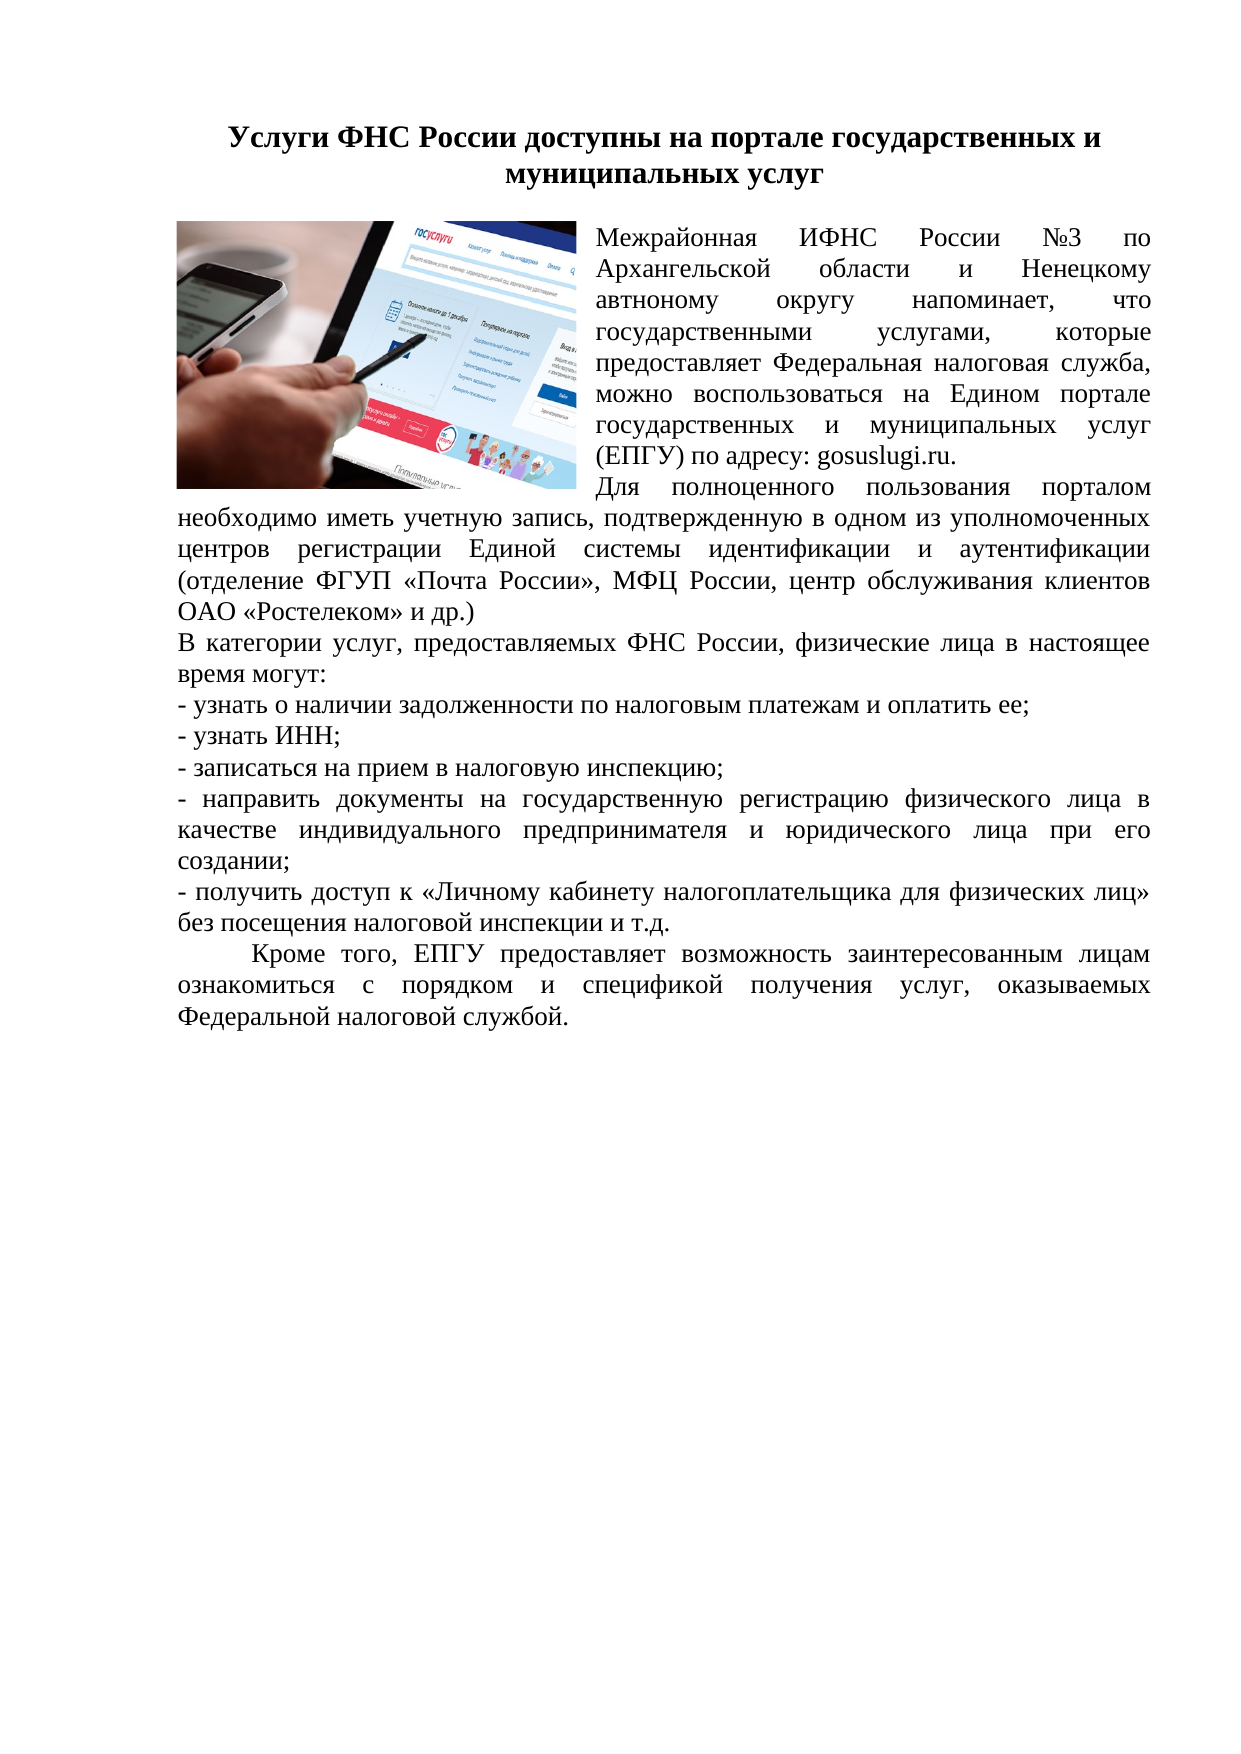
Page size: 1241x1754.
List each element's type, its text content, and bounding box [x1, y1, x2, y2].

text В категории услуг, предоставляемых ФНС России, физические лица в настоящее время могут: [177, 626, 1152, 688]
text - узнать ИНН; [177, 719, 1152, 751]
text - записаться на прием в налоговую инспекцию; [177, 751, 1152, 782]
text Услуги ФНС России доступны на портале государственных и муниципальных услуг [177, 118, 1152, 190]
text - получить доступ к «Личному кабинету налогоплательщика для физических лиц» без посещения налоговой инспекции и т.д. [177, 875, 1152, 937]
text - узнать о наличии задолженности по налоговым платежам и оплатить ее; [177, 688, 1152, 719]
picture [176, 221, 577, 489]
text Для полноценного пользования порталом необходимо иметь учетную запись, подтвержденную в одном из уполномоченных центров регистрации Единой системы идентификации и аутентификации (отделение ФГУП «Почта России», МФЦ России, центр обслуживания клиентов ОАО «Ростелеком» и др.) [177, 470, 1152, 626]
text Межрайонная ИФНС России №3 по Архангельской области и Ненецкому автноному округу напоминает, что государственными услугами, которые предоставляет Федеральная налоговая служба, можно воспользоваться на Едином портале государственных и муниципальных услуг (ЕПГУ) по адресу: gosuslugi.ru. [577, 221, 1152, 470]
text Кроме того, ЕПГУ предоставляет возможность заинтересованным лицам ознакомиться с порядком и спецификой получения услуг, оказываемых Федеральной налоговой службой. [177, 937, 1152, 1031]
text - направить документы на государственную регистрацию физического лица в качестве индивидуального предпринимателя и юридического лица при его создании; [177, 782, 1152, 875]
